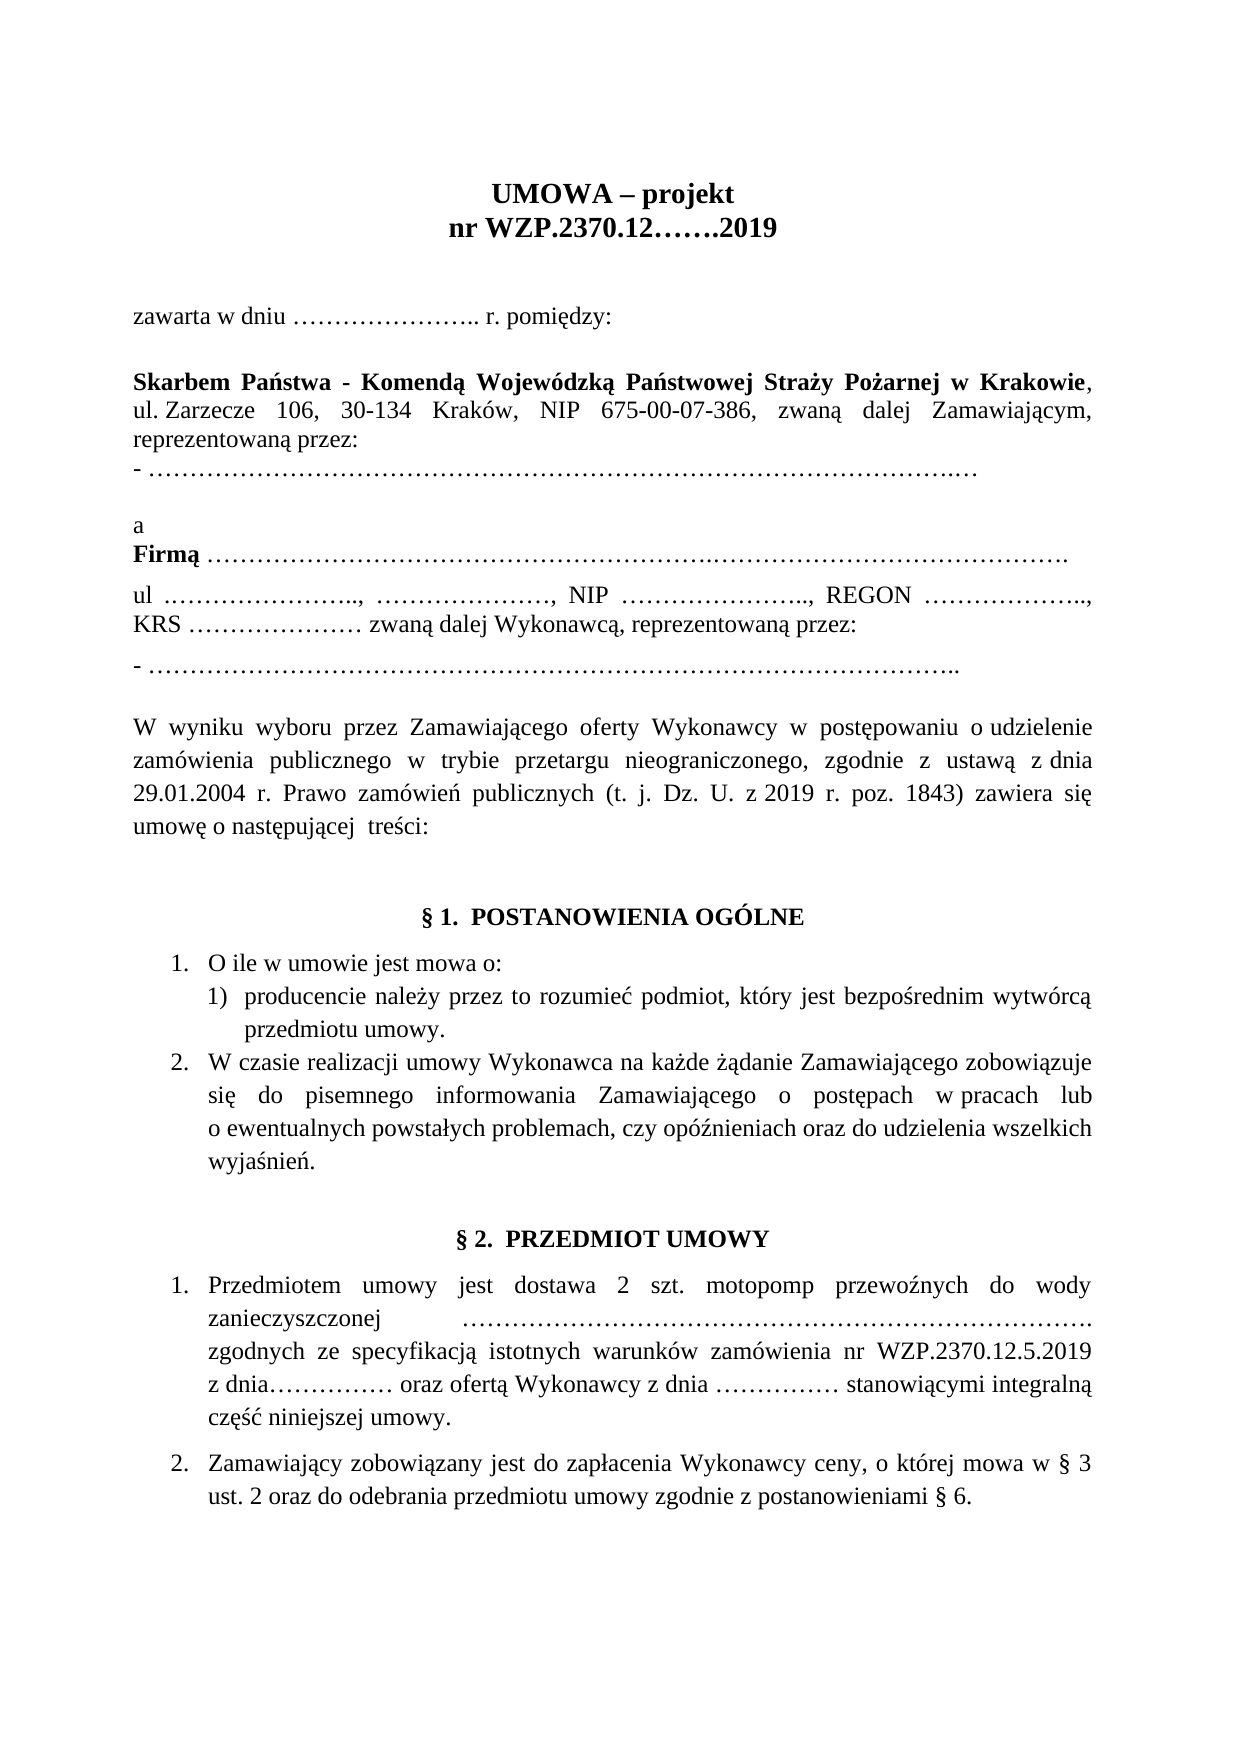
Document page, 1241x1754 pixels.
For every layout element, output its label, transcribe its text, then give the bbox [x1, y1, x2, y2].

text § 2. PRZEDMIOT UMOWY [133, 1224, 1092, 1253]
list Przedmiotem umowy jest dostawa 2 szt. motopomp przewoźnych do wody zanieczyszczonej …………………………………………………………………. zgodnych ze specyfikacją istotnych warunków zamówienia nr WZP.2370.12.5.2019 z dnia…………… oraz ofertą Wykonawcy z dnia …………… stanowiącymi integralną część niniejszej umowy. [170, 1270, 1092, 1431]
list O ile w umowie jest mowa o: [170, 948, 1092, 977]
text Skarbem Państwa - Komendą Wojewódzką Państwowej Straży Pożarnej w Krakowie, ul. Zarzecze 106, 30-134 Kraków, NIP 675-00-07-386, zwaną dalej Zamawiającym, reprezentowaną przez: [133, 367, 1092, 453]
list W czasie realizacji umowy Wykonawca na każde żądanie Zamawiającego zobowiązuje się do pisemnego informowania Zamawiającego o postępach w pracach lub o ewentualnych powstałych problemach, czy opóźnieniach oraz do udzielenia wszelkich wyjaśnień. [170, 1047, 1092, 1175]
text § 1. POSTANOWIENIA OGÓLNE [133, 902, 1092, 931]
text W wyniku wyboru przez Zamawiającego oferty Wykonawcy w postępowaniu o udzielenie zamówienia publicznego w trybie przetargu nieograniczonego, zgodnie z ustawą z dnia 29.01.2004 r. Prawo zamówień publicznych (t. j. Dz. U. z 2019 r. poz. 1843) zawiera się umowę o następującej treści: [133, 712, 1092, 840]
text Firmą …………………………………………………….……………………………………. [133, 539, 1092, 568]
list producencie należy przez to rozumieć podmiot, który jest bezpośrednim wytwórcą przedmiotu umowy. [207, 981, 1092, 1043]
text a [133, 511, 1092, 539]
text UMOWA – projekt [133, 176, 1092, 210]
text - …………………………………………………………………………………….… [133, 453, 1092, 482]
text ul .………………….., …………………, NIP ………………….., REGON ……………….., KRS ………………… zwaną dalej Wykonawcą, reprezentowaną przez: [133, 581, 1092, 638]
text zawarta w dniu ………………….. r. pomiędzy: [133, 301, 1092, 330]
text - …………………………………………………………………………………….. [133, 651, 1092, 679]
list Zamawiający zobowiązany jest do zapłacenia Wykonawcy ceny, o której mowa w § 3 ust. 2 oraz do odebrania przedmiotu umowy zgodnie z postanowieniami § 6. [170, 1448, 1092, 1509]
text nr WZP.2370.12…….2019 [133, 210, 1092, 243]
